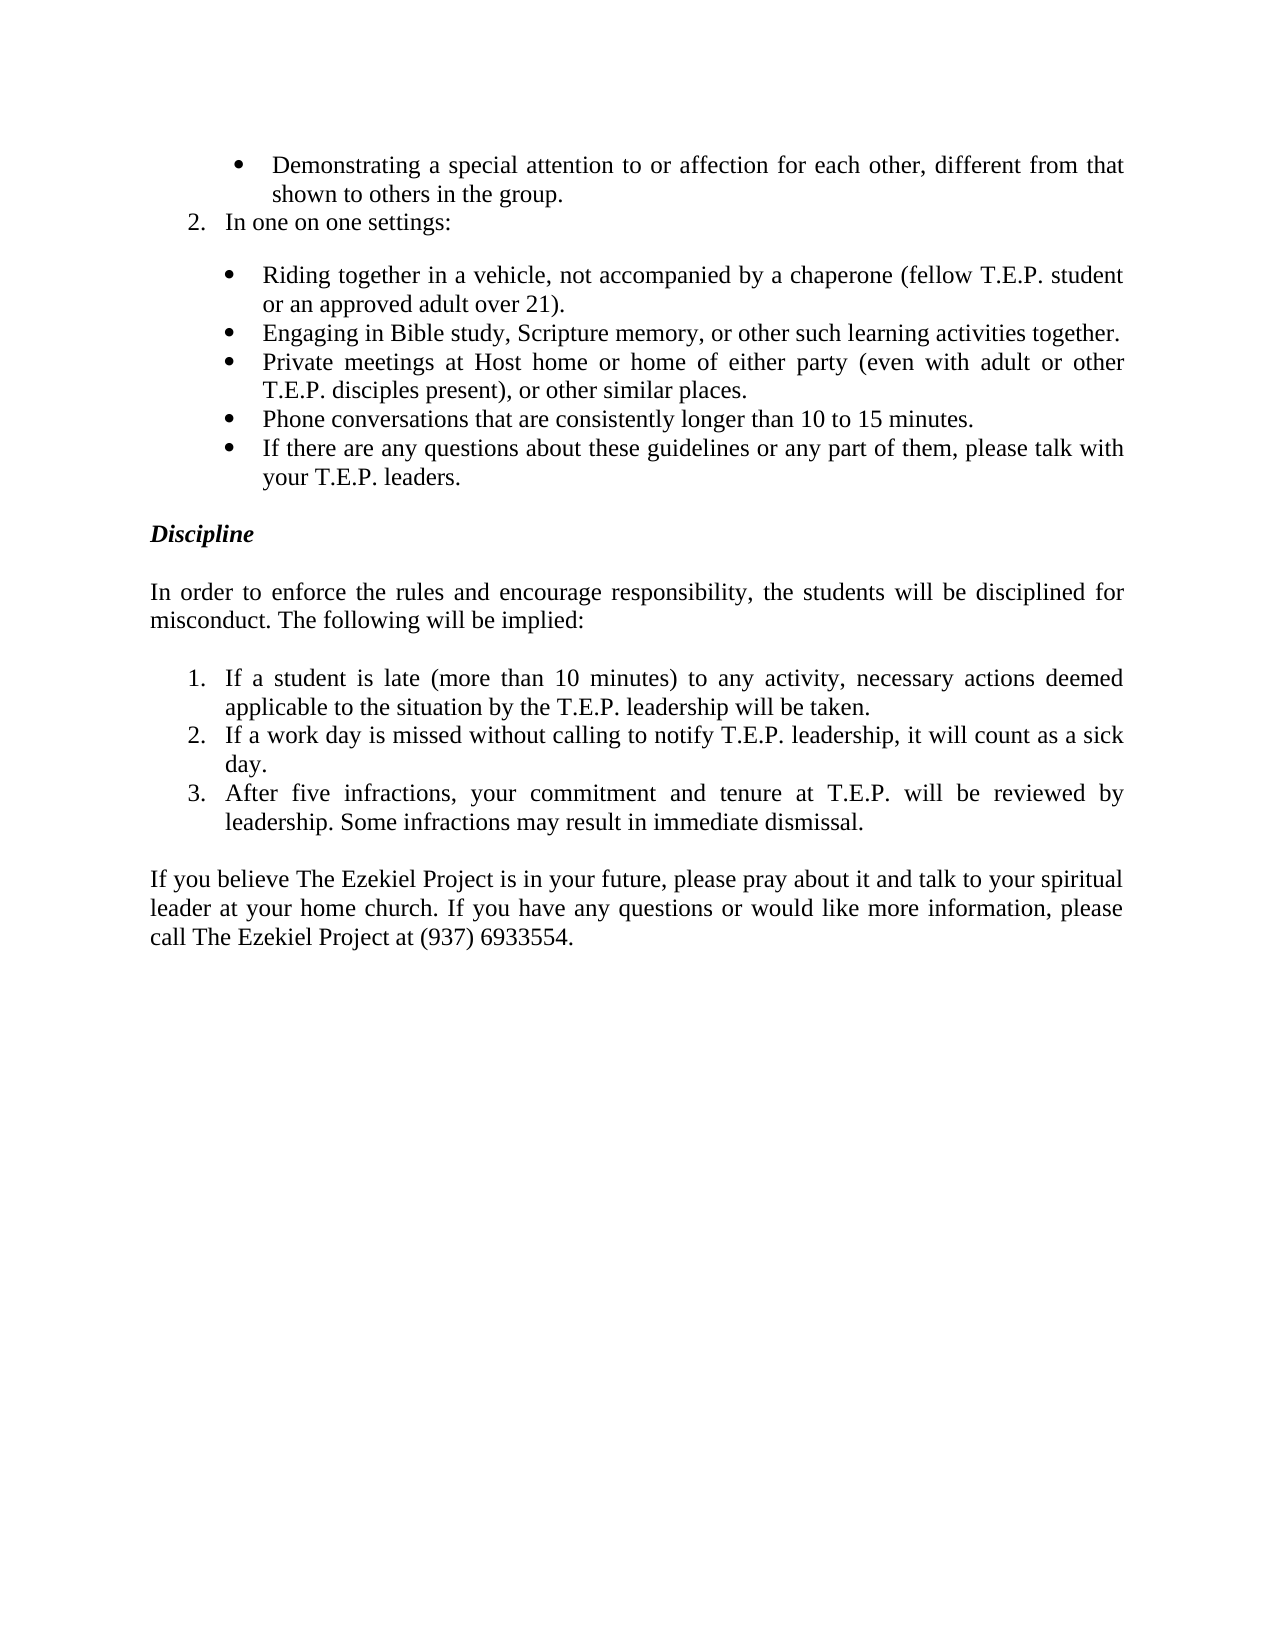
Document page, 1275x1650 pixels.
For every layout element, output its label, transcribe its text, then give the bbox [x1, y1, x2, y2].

list Engaging in Bible study, Scripture memory, or other such learning activities together. [225, 318, 1125, 347]
list Riding together in a vehicle, not accompanied by a chaperone (fellow T.E.P. student or an approved adult over 21). [225, 260, 1125, 318]
list After five infractions, your commitment and tenure at T.E.P. will be reviewed by leadership. Some infractions may result in immediate dismissal. [187, 778, 1125, 835]
list Demonstrating a special attention to or affection for each other, different from that shown to others in the group. [234, 150, 1125, 207]
list Phone conversations that are consistently longer than 10 to 15 minutes. [225, 404, 1125, 433]
list In one on one settings: [187, 207, 1125, 236]
text If you believe The Ezekiel Project is in your future, please pray about it and talk to your spiritual leader at your home church. If you have any questions or would like more information, please call The Ezekiel Project at (937) 6933554. [150, 864, 1125, 950]
list If a work day is missed without calling to notify T.E.P. leadership, it will count as a sick day. [187, 720, 1125, 778]
list Private meetings at Host home or home of either party (even with adult or other T.E.P. disciples present), or other similar places. [225, 347, 1125, 404]
text In order to enforce the rules and encourage responsibility, the students will be disciplined for misconduct. The following will be implied: [150, 577, 1125, 634]
text Discipline [150, 519, 1125, 548]
list If there are any questions about these guidelines or any part of them, please talk with your T.E.P. leaders. [225, 433, 1125, 490]
list If a student is late (more than 10 minutes) to any activity, necessary actions deemed applicable to the situation by the T.E.P. leadership will be taken. [187, 663, 1125, 720]
